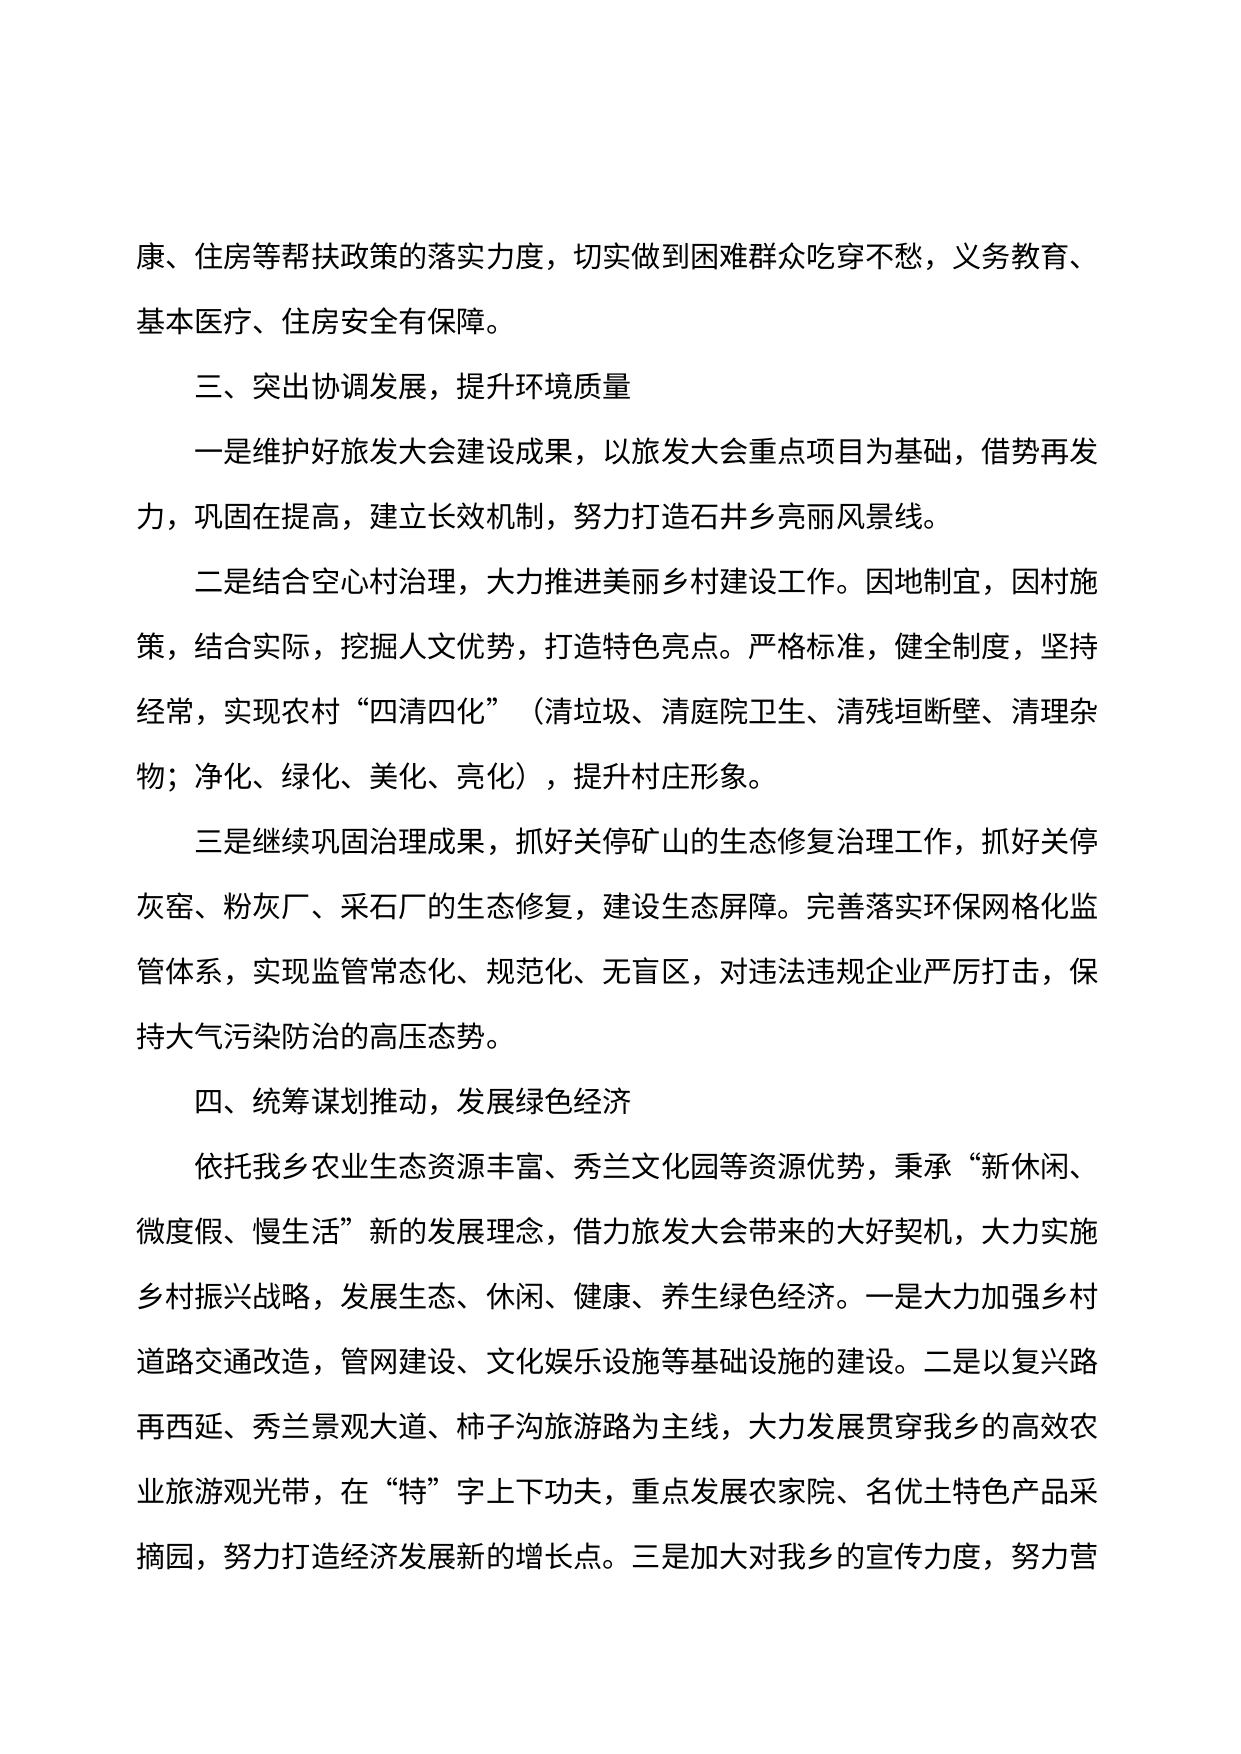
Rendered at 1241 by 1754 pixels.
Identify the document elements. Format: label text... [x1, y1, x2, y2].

text 二是结合空心村治理，大力推进美丽乡村建设工作。因地制宜，因村施策，结合实际，挖掘人文优势，打造特色亮点。严格标准，健全制度，坚持经常，实现农村“四清四化”（清垃圾、清庭院卫生、清残垣断壁、清理杂物；净化、绿化、美化、亮化），提升村庄形象。 [136, 547, 1104, 807]
text 三是继续巩固治理成果，抓好关停矿山的生态修复治理工作，抓好关停灰窑、粉灰厂、采石厂的生态修复，建设生态屏障。完善落实环保网格化监管体系，实现监管常态化、规范化、无盲区，对违法违规企业严厉打击，保持大气污染防治的高压态势。 [136, 807, 1104, 1067]
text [136, 222, 1104, 352]
text 三、突出协调发展，提升环境质量 [136, 352, 1104, 417]
text 一是维护好旅发大会建设成果，以旅发大会重点项目为基础，借势再发力，巩固在提高，建立长效机制，努力打造石井乡亮丽风景线。 [136, 417, 1104, 547]
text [136, 1132, 1104, 1587]
text 四、统筹谋划推动，发展绿色经济 [136, 1067, 1104, 1132]
